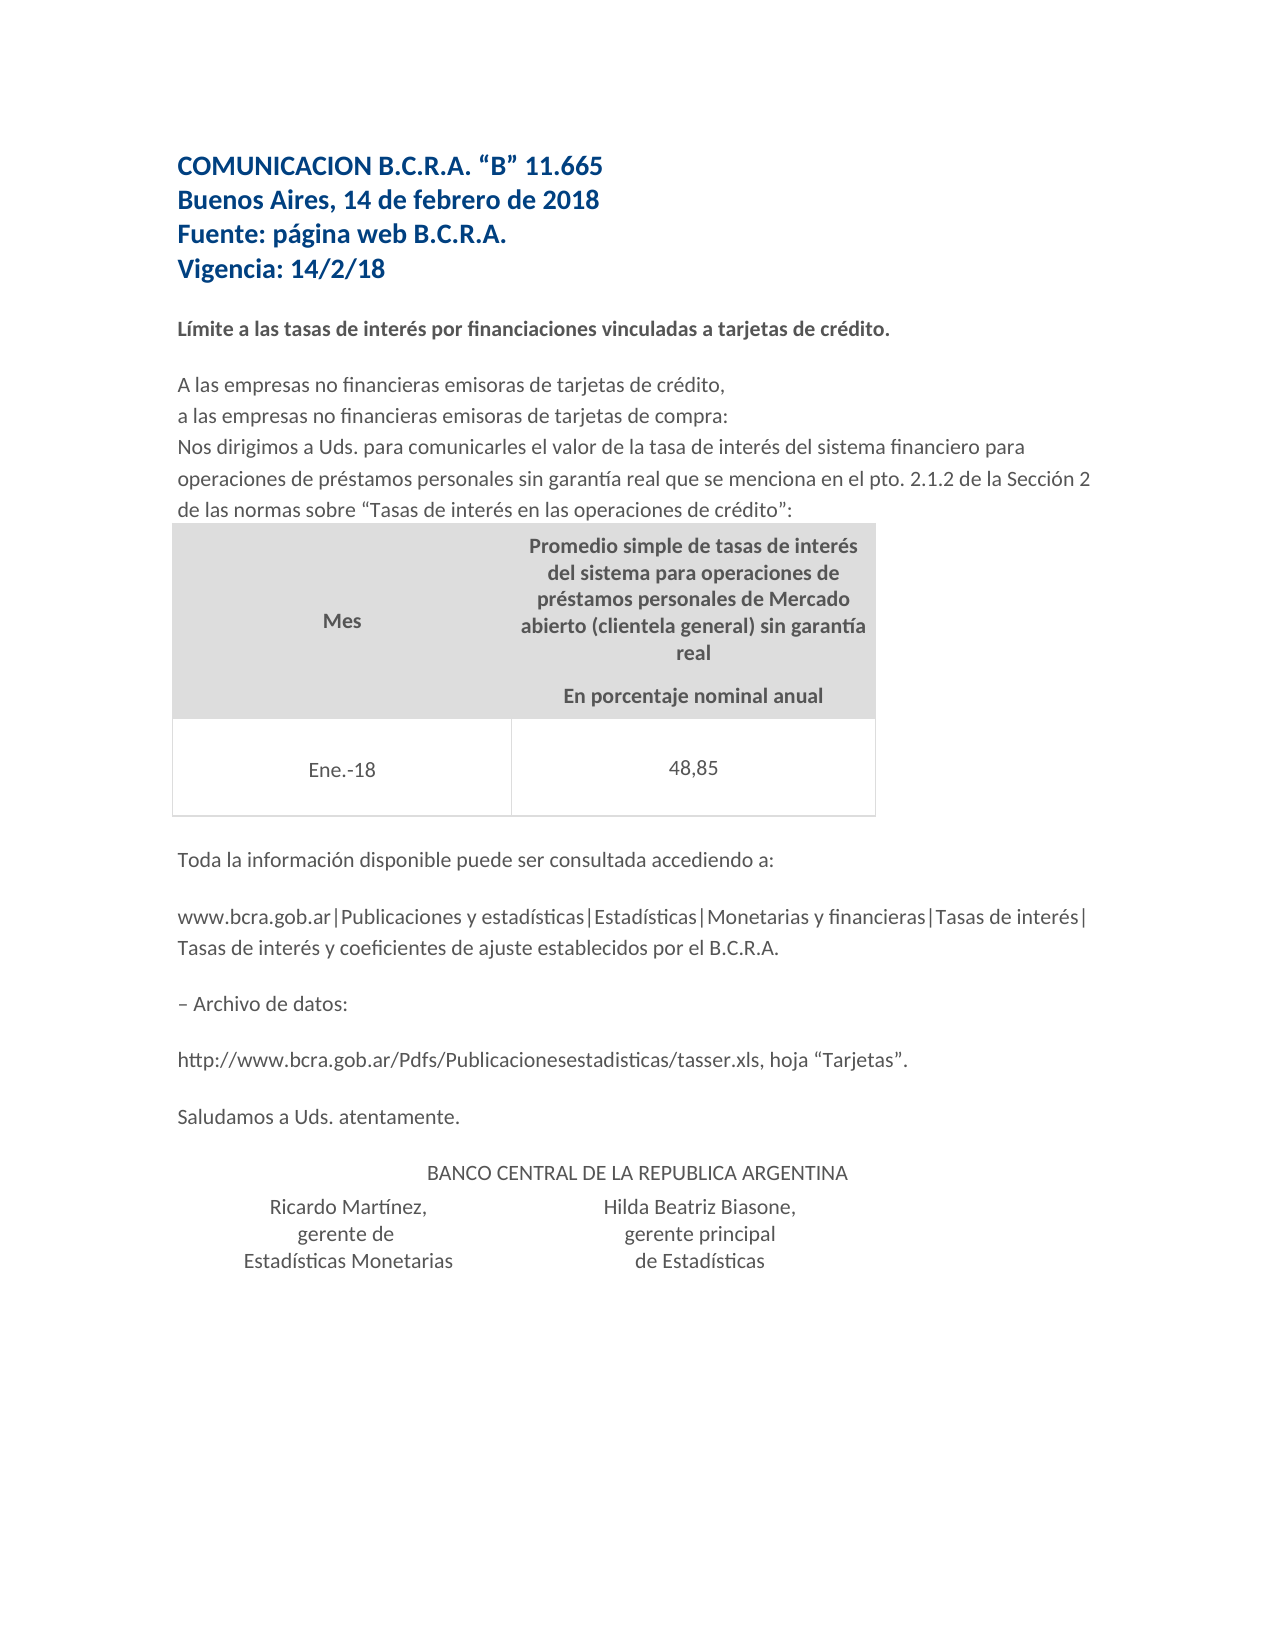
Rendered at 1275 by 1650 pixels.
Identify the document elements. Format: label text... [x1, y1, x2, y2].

text BANCO CENTRAL DE LA REPUBLICA ARGENTINA [177, 1154, 1098, 1186]
text http://www.bcra.gob.ar/Pdfs/Publicacionesestadisticas/tasser.xls, hoja “Tarjetas”. [177, 1042, 1098, 1073]
table_cell Ene.-18 [173, 719, 511, 815]
table_header Hilda Beatriz Biasone, gerente principal de Estadísticas [524, 1186, 876, 1281]
text – Archivo de datos: [177, 986, 1098, 1017]
text Límite a las tasas de interés por financiaciones vinculadas a tarjetas de crédito. [177, 310, 1098, 341]
table_header Mes [173, 524, 511, 717]
table_header Promedio simple de tasas de interés del sistema para operaciones de préstamos personales de Mercado abierto (clientela general) sin garantía real [512, 524, 875, 673]
text A las empresas no financieras emisoras de tarjetas de crédito, a las empresas no financieras emisoras de tarjetas de compra: [177, 366, 1098, 429]
text Saludamos a Uds. atentamente. [177, 1098, 1098, 1129]
table_cell 48,85 [512, 719, 875, 815]
table_cell En porcentaje nominal anual [512, 675, 875, 717]
table_header Ricardo Martínez, gerente de Estadísticas Monetarias [173, 1186, 524, 1281]
text Toda la información disponible puede ser consultada accediendo a: [177, 842, 1098, 873]
text COMUNICACION B.C.R.A. “B” 11.665 Buenos Aires, 14 de febrero de 2018 Fuente: página web B.C.R.A. Vigencia: 14/2/18 [177, 148, 1098, 285]
text www.bcra.gob.ar|Publicaciones y estadísticas|Estadísticas|Monetarias y financieras|Tasas de interés|Tasas de interés y coeficientes de ajuste establecidos por el B.C.R.A. [177, 898, 1098, 961]
text Nos dirigimos a Uds. para comunicarles el valor de la tasa de interés del sistema financiero para operaciones de préstamos personales sin garantía real que se menciona en el pto. 2.1.2 de la Sección 2 de las normas sobre “Tasas de interés en las operaciones de crédito”: [177, 429, 1098, 523]
